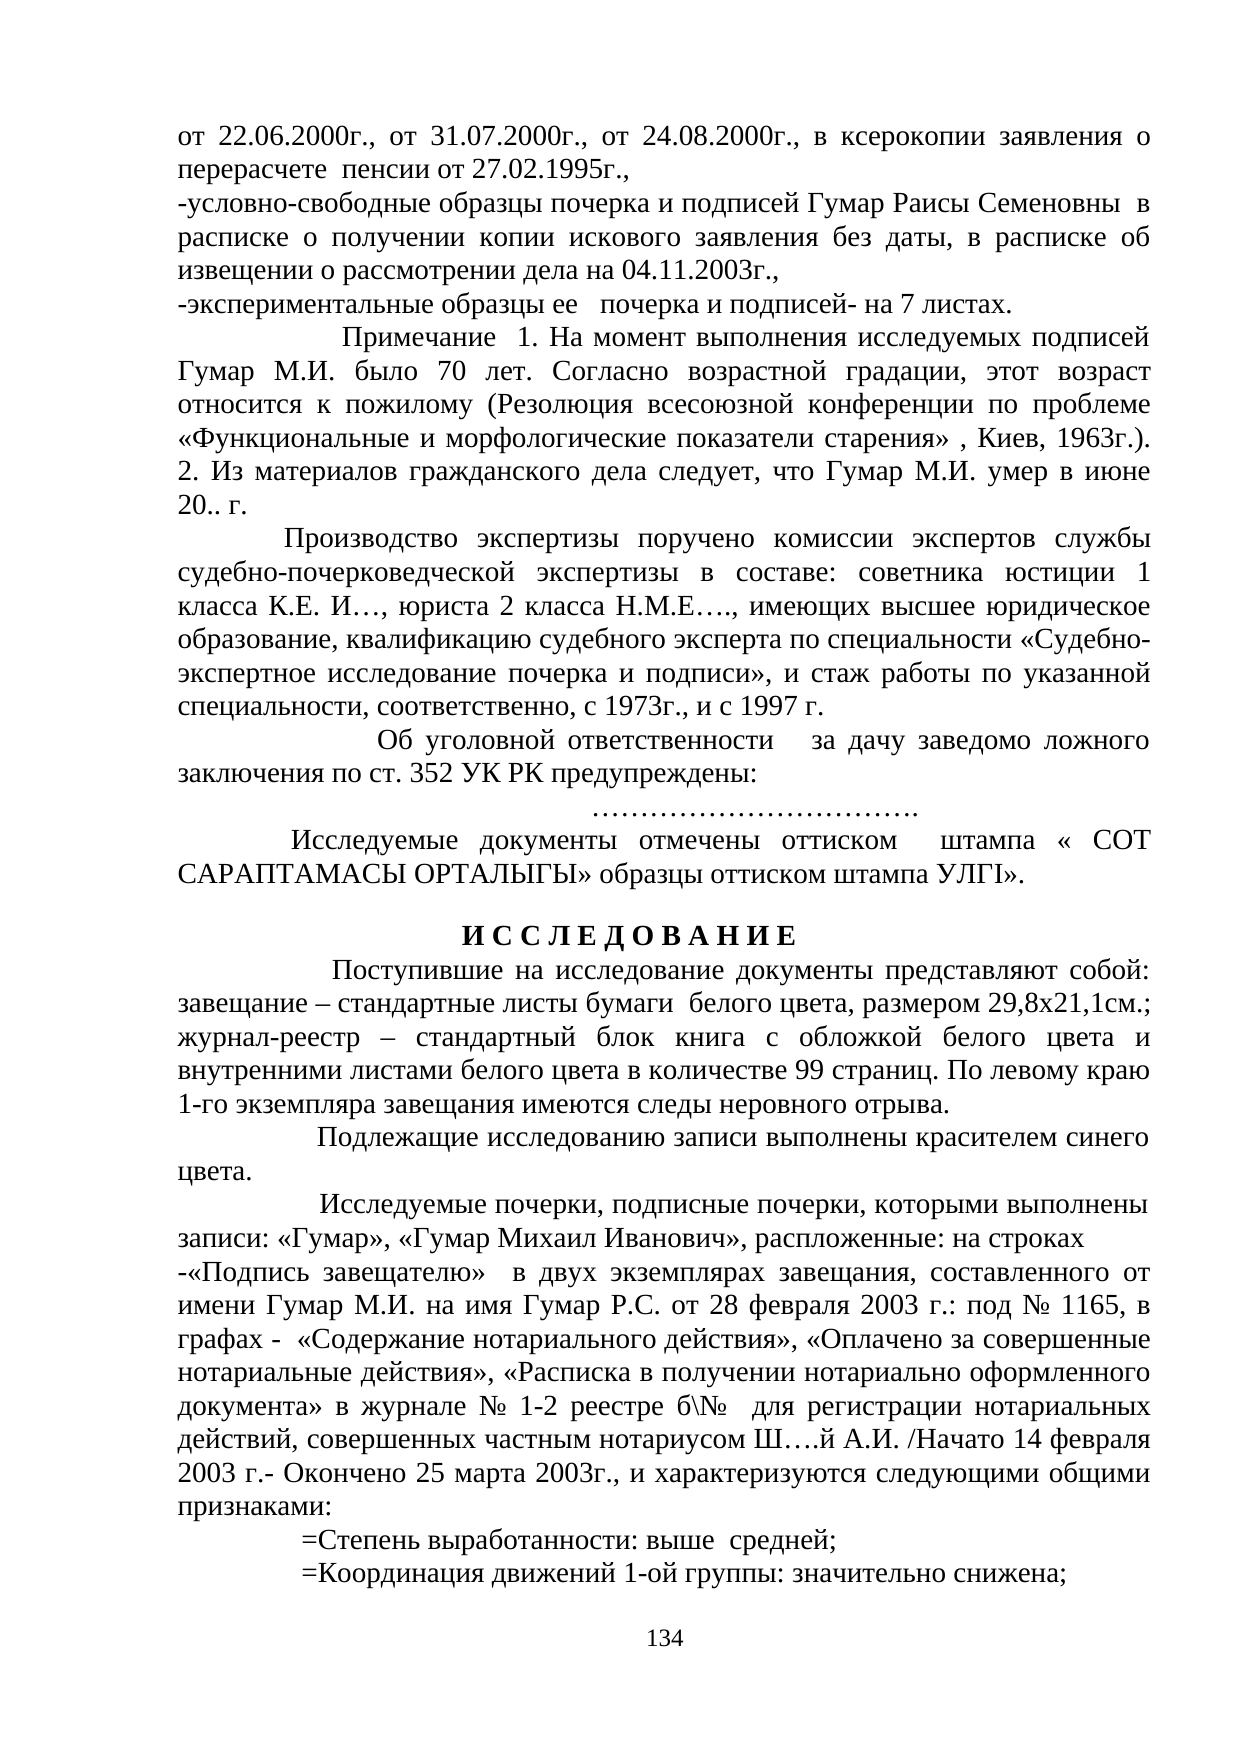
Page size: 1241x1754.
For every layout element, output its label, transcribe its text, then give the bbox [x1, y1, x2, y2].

text -«Подпись завещателю» в двух экземплярах завещания, составленного от имени Гумар М.И. на имя Гумар Р.С. от 28 февраля .: под № 1165, в графах - «Содержание нотариального действия», «Оплачено за совершенные нотариальные действия», «Расписка в получении нотариально оформленного документа» в журнале № 1-2 реестре б\№ для регистрации нотариальных действий, совершенных частным нотариусом Ш….й А.И. /Начато 14 февраля .- Окончено 25 марта 2003г., и характеризуются следующими общими признаками: [177, 1254, 1152, 1522]
text Подлежащие исследованию записи выполнены красителем синего цвета. [177, 1119, 1152, 1187]
text И С С Л Е Д О В А Н И Е [177, 918, 1152, 952]
text Производство экспертизы поручено комиссии экспертов службы судебно-почерковедческой экспертизы в составе: советника юстиции 1 класса К.Е. И…, юриста 2 класса Н.М.Е…., имеющих высшее юридическое образование, квалификацию судебного эксперта по специальности «Судебно-экспертное исследование почерка и подписи», и стаж работы по указанной специальности, соответственно, с 1973г., и с . [177, 521, 1152, 722]
text =Координация движений 1-ой группы: значительно снижена; [177, 1556, 1152, 1589]
text -экспериментальные образцы ее почерка и подписей- на 7 листах. [177, 286, 1152, 319]
text Поступившие на исследование документы представляют собой: завещание – стандартные листы бумаги белого цвета, размером 29,8х21,1см.; журнал-реестр – стандартный блок книга с обложкой белого цвета и внутренними листами белого цвета в количестве 99 страниц. По левому краю 1-го экземпляра завещания имеются следы неровного отрыва. [177, 952, 1152, 1119]
text -условно-свободные образцы почерка и подписей Гумар Раисы Семеновны в расписке о получении копии искового заявления без даты, в расписке об извещении о рассмотрении дела на 04.11.2003г., [177, 185, 1152, 286]
text Исследуемые почерки, подписные почерки, которыми выполнены записи: «Гумар», «Гумар Михаил Иванович», распложенные: на строках [177, 1187, 1152, 1254]
text =Степень выработанности: выше средней; [177, 1522, 1152, 1556]
text Примечание 1. На момент выполнения исследуемых подписей Гумар М.И. было 70 лет. Согласно возрастной градации, этот возраст относится к пожилому (Резолюция всесоюзной конференции по проблеме «Функциональные и морфологические показатели старения» , Киев, 1963г.). 2. Из материалов гражданского дела следует, что Гумар М.И. умер в июне 20.. г. [177, 319, 1152, 521]
text Об уголовной ответственности за дачу заведомо ложного заключения по ст. 352 УК РК предупреждены: [177, 722, 1152, 789]
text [177, 118, 1152, 185]
text Исследуемые документы отмечены оттиском штампа « СОТ САРАПТАМАСЫ ОРТАЛЫГЫ» образцы оттиском штампа УЛГI». [177, 822, 1152, 889]
text ……………………………. [177, 789, 1152, 822]
